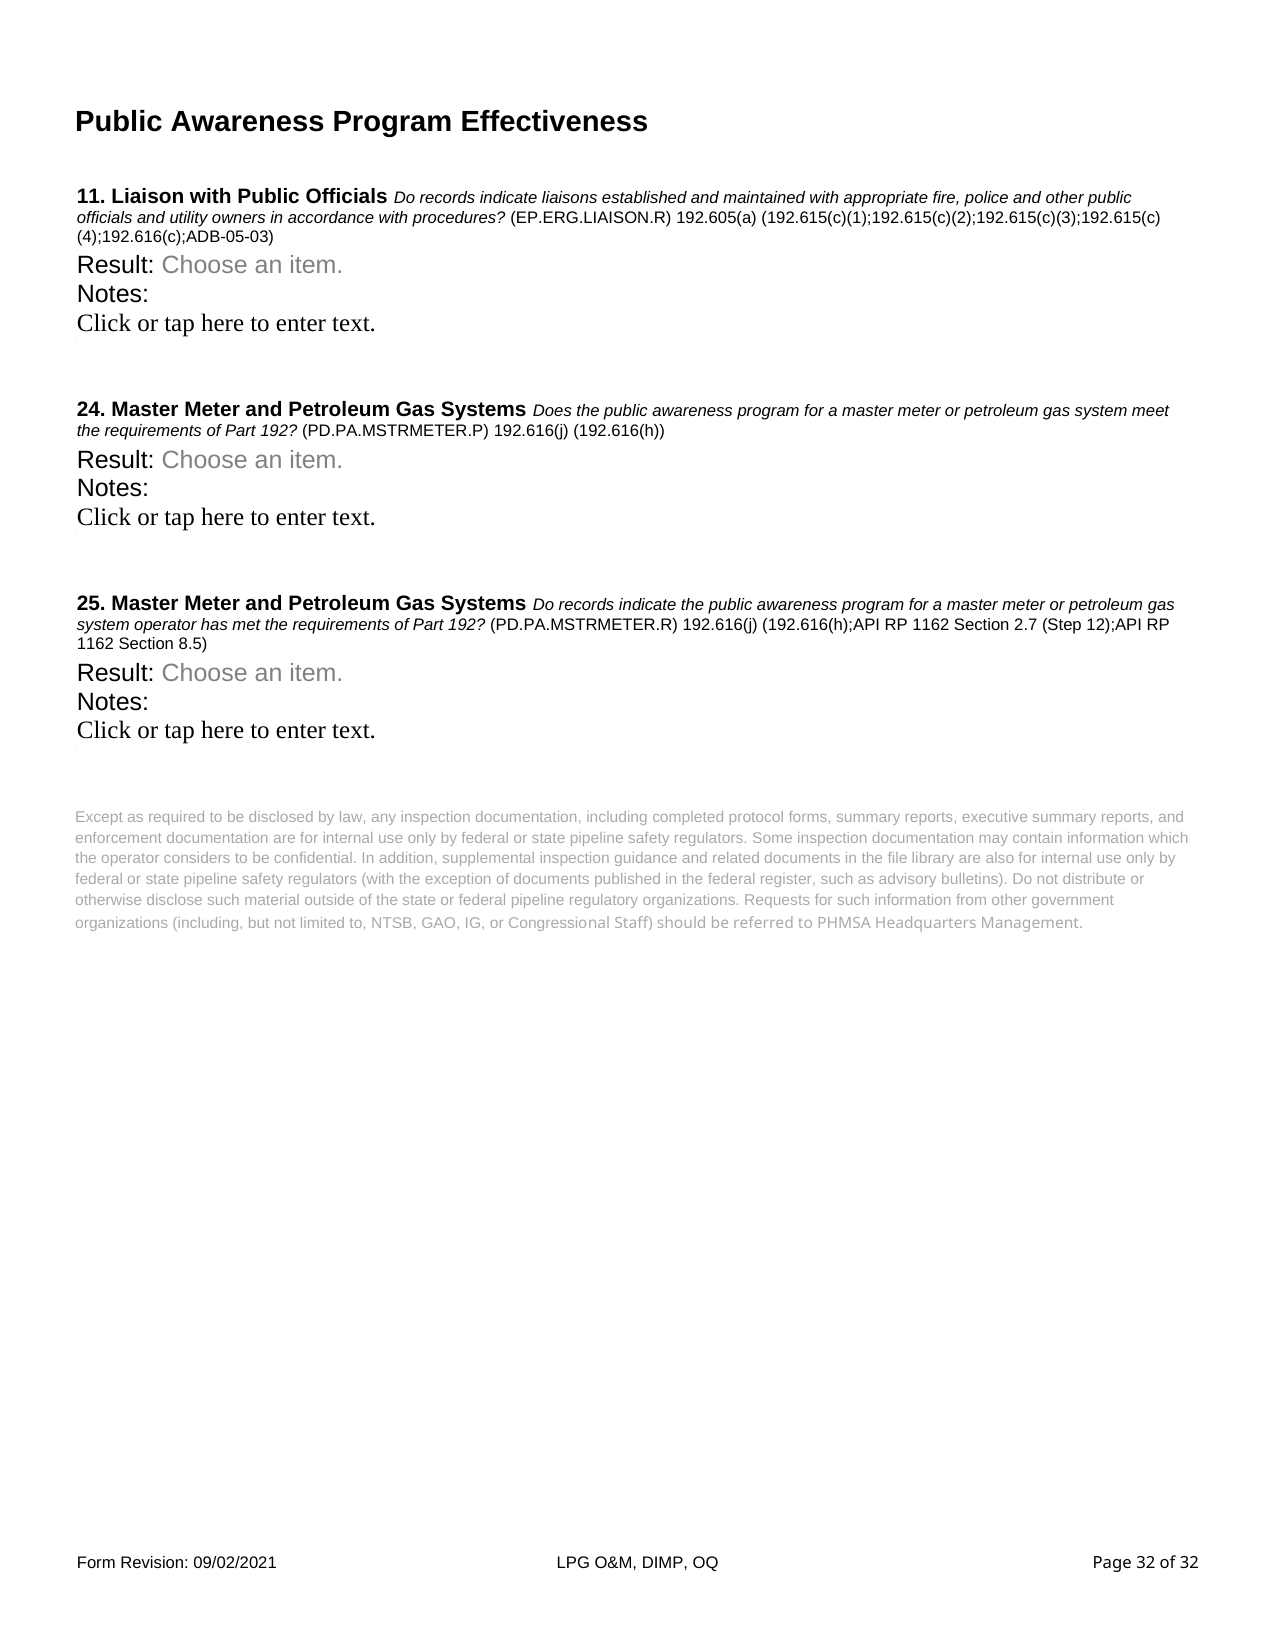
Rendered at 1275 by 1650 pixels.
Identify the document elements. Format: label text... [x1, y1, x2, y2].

text Except as required to be disclosed by law, any inspection documentation, including completed protocol forms, summary reports, executive summary reports, and enforcement documentation are for internal use only by federal or state pipeline safety regulators. Some inspection documentation may contain information which the operator considers to be confidential. In addition, supplemental inspection guidance and related documents in the file library are also for internal use only by federal or state pipeline safety regulators (with the exception of documents published in the federal register, such as advisory bulletins). Do not distribute or otherwise disclose such material outside of the state or federal pipeline regulatory organizations. Requests for such information from other government organizations (including, but not limited to, NTSB, GAO, IG, or Congressional Staff) should be referred to PHMSA Headquarters Management. [75, 808, 1200, 933]
table_header Notes: [75, 371, 1200, 532]
table_header Notes: [75, 158, 1200, 338]
table_header Notes: [75, 565, 1200, 746]
text Public Awareness Program Effectiveness [75, 104, 1200, 137]
